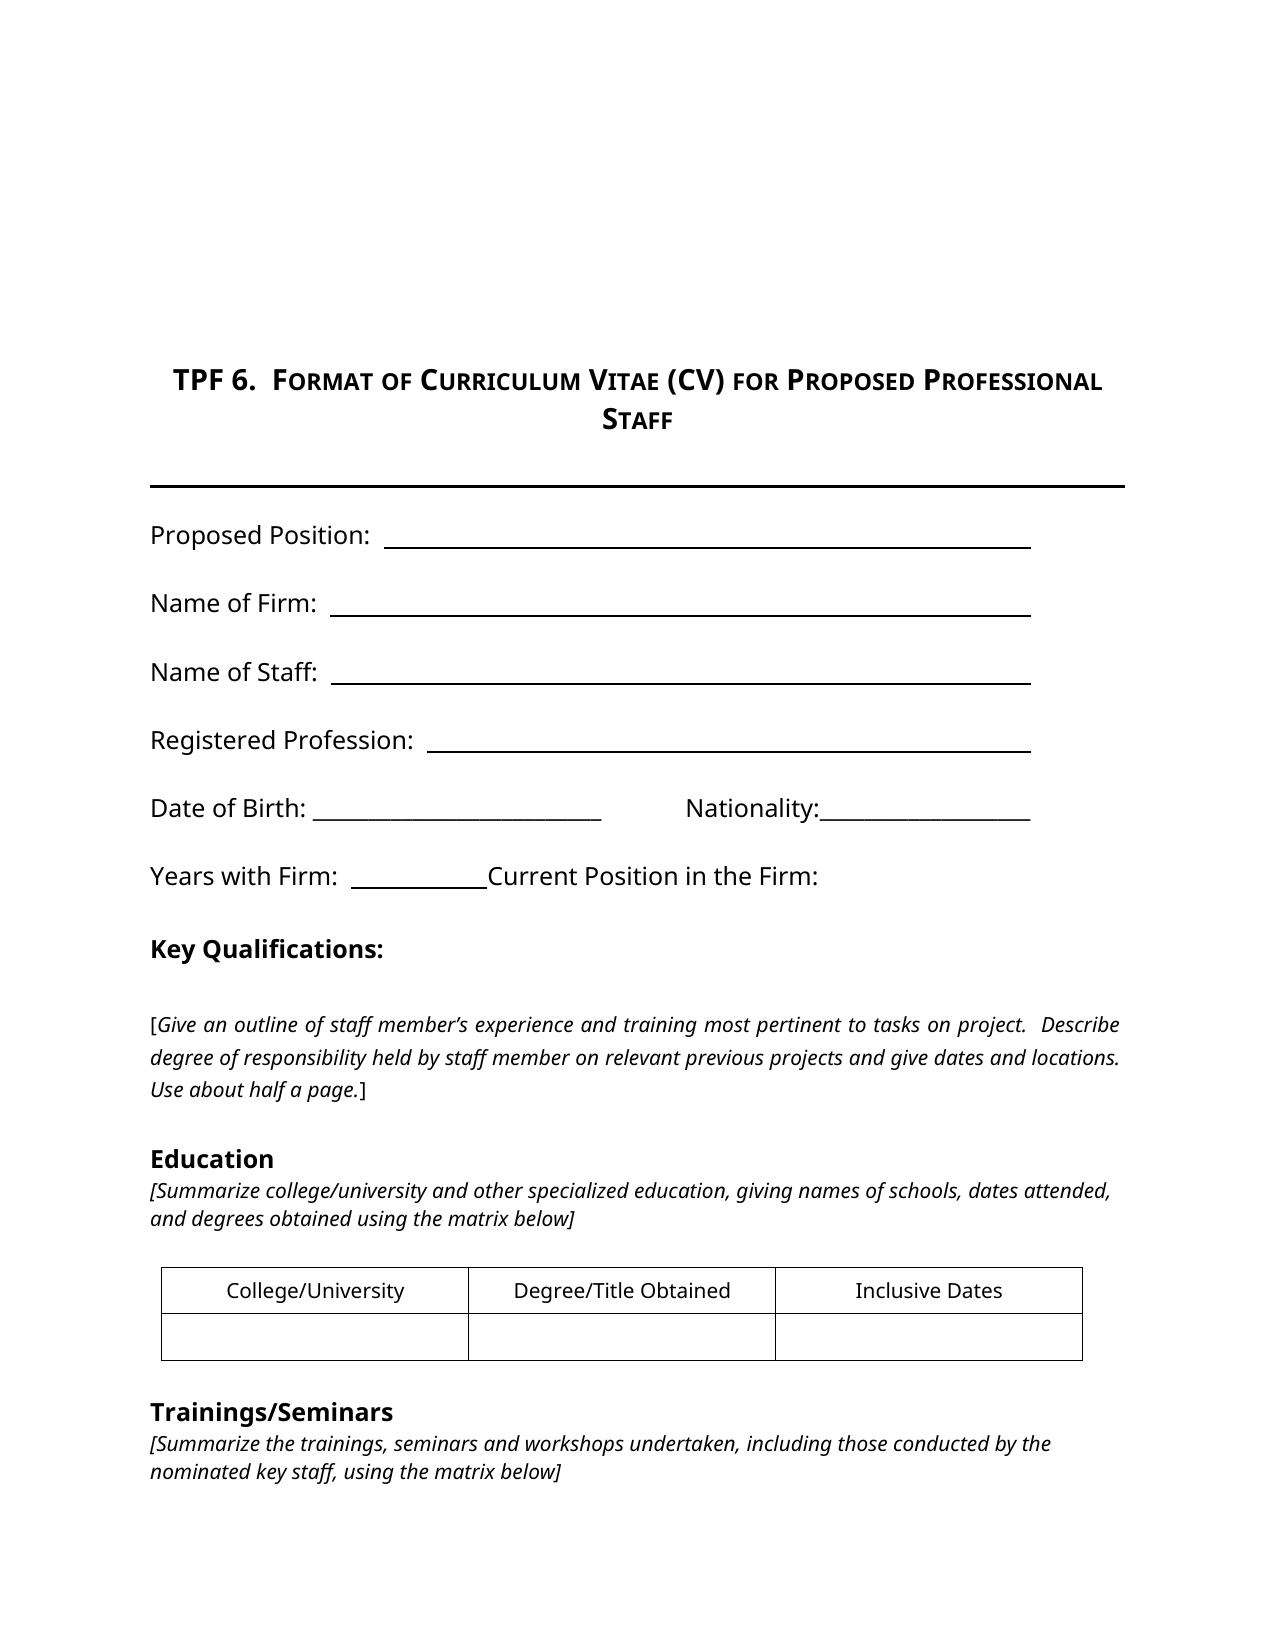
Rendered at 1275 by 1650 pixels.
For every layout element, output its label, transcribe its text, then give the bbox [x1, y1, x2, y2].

text Name of Staff: [150, 654, 1125, 688]
text Education [150, 1142, 1125, 1176]
text Key Qualifications: [150, 932, 1125, 966]
text [Summarize the trainings, seminars and workshops undertaken, including those conducted by the nominated key staff, using the matrix below] [150, 1429, 1125, 1486]
text Registered Profession: [150, 722, 1125, 756]
table_cell [469, 1314, 775, 1359]
text [Give an outline of staff member’s experience and training most pertinent to tasks on project. Describe degree of responsibility held by staff member on relevant previous projects and give dates and locations. Use about half a page.] [150, 1010, 1125, 1104]
table_cell [162, 1314, 468, 1359]
table_header Degree/Title Obtained [469, 1268, 775, 1313]
text Years with Firm: Current Position in the Firm: [150, 858, 1125, 893]
text [Summarize college/university and other specialized education, giving names of schools, dates attended, and degrees obtained using the matrix below] [150, 1176, 1125, 1233]
table_cell [776, 1314, 1082, 1359]
table_header College/University [162, 1268, 468, 1313]
text TPF 6. Format of Curriculum Vitae (CV) for Proposed Professional Staff [150, 359, 1125, 438]
table_header Inclusive Dates [776, 1268, 1082, 1313]
text Date of Birth: __________________________ Nationality:___________________ [150, 790, 1125, 824]
text Trainings/Seminars [150, 1395, 1125, 1429]
text Name of Firm: [150, 586, 1125, 620]
text Proposed Position: [150, 518, 1125, 552]
